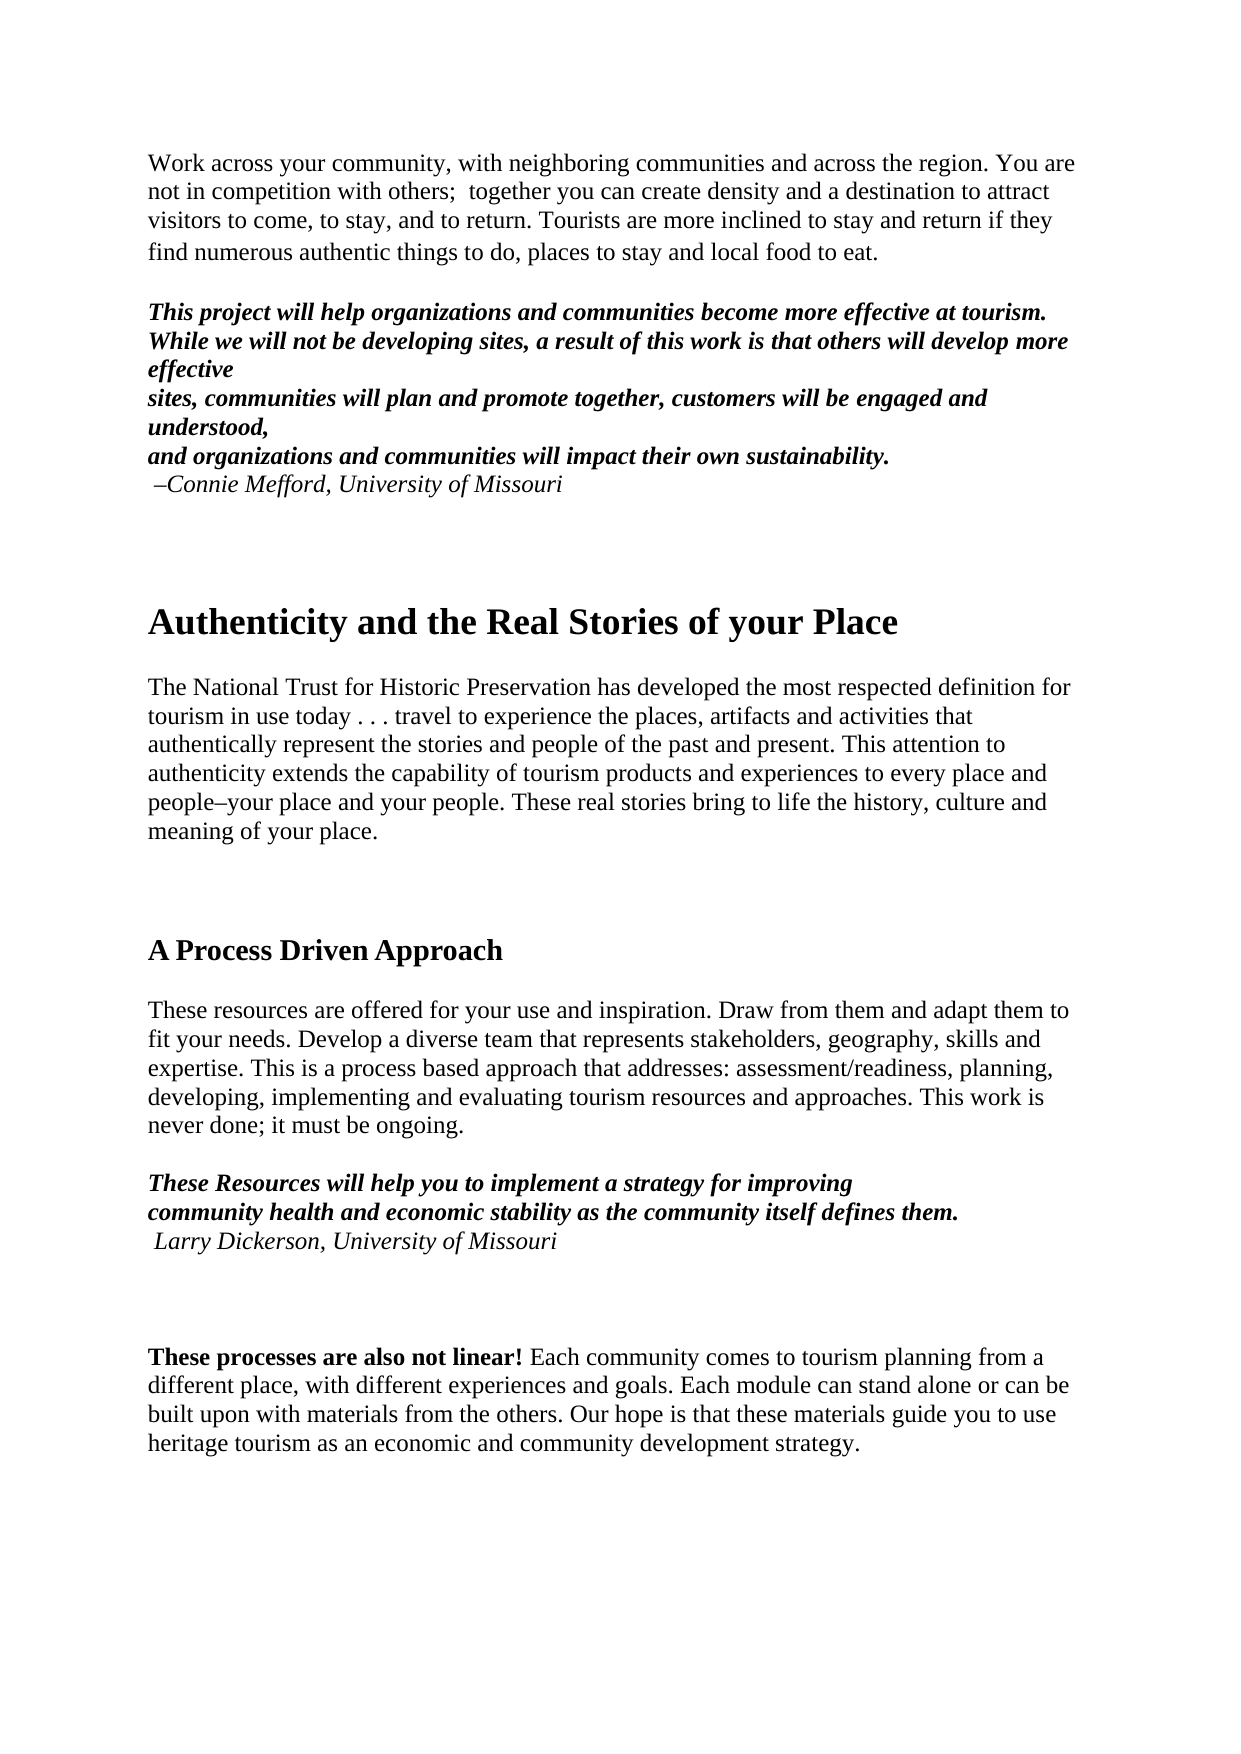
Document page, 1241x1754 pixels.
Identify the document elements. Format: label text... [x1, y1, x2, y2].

text Authenticity and the Real Stories of your Place [148, 600, 1093, 643]
text These resources are offered for your use and inspiration. Draw from them and adapt them to fit your needs. Develop a diverse team that represents stakeholders, geography, skills and expertise. This is a process based approach that addresses: assessment/readiness, planning, developing, implementing and evaluating tourism resources and approaches. This work is never done; it must be ongoing. [148, 996, 1093, 1139]
text Larry Dickerson, University of Missouri [148, 1226, 1093, 1255]
text A Process Driven Approach [148, 932, 1093, 966]
text These Resources will help you to implement a strategy for improving [148, 1168, 1093, 1197]
text and organizations and communities will impact their own sustainability. [148, 441, 1093, 469]
text While we will not be developing sites, a result of this work is that others will develop more effective [148, 326, 1093, 383]
text community health and economic stability as the community itself defines them. [148, 1197, 1093, 1226]
text These processes are also not linear! Each community comes to tourism planning from a different place, with different experiences and goals. Each module can stand alone or can be built upon with materials from the others. Our hope is that these materials guide you to use heritage tourism as an economic and community development strategy. [148, 1342, 1093, 1457]
text Work across your community, with neighboring communities and across the region. You are not in competition with others; together you can create density and a destination to attract visitors to come, to stay, and to return. Tourists are more inclined to stay and return if they find numerous authentic things to do, places to stay and local food to eat. [148, 148, 1093, 268]
text –Connie Mefford, University of Missouri [148, 469, 1093, 498]
text The National Trust for Historic Preservation has developed the most respected definition for tourism in use today . . . travel to experience the places, artifacts and activities that authentically represent the stories and people of the past and present. This attention to authenticity extends the capability of tourism products and experiences to every place and people–your place and your people. These real stories bring to life the history, culture and meaning of your place. [148, 672, 1093, 844]
text This project will help organizations and communities become more effective at tourism. [148, 297, 1093, 326]
text sites, communities will plan and promote together, customers will be engaged and understood, [148, 383, 1093, 441]
